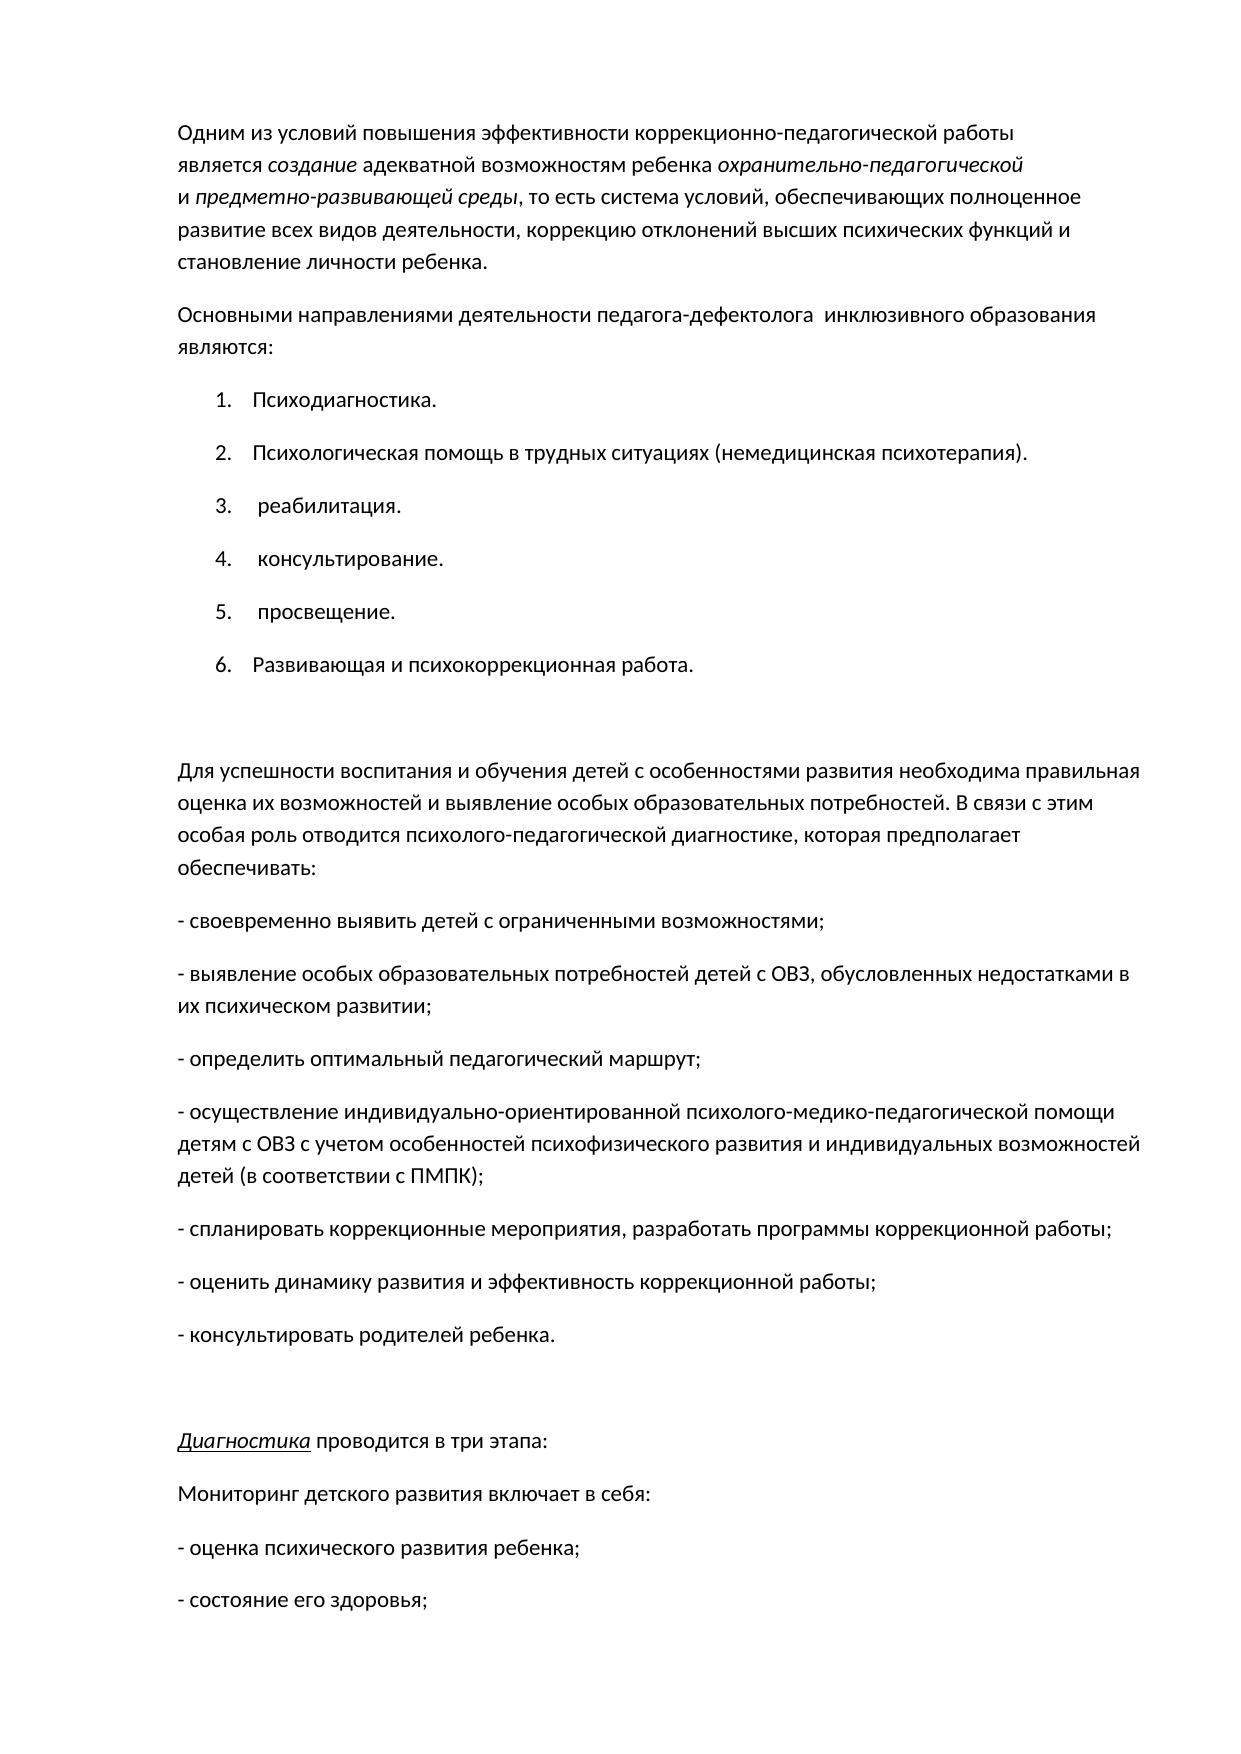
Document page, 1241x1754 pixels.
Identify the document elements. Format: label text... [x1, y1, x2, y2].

text - спланировать коррекционные мероприятия, разработать программы коррекционной работы; [177, 1214, 1152, 1242]
list консультирование. [215, 544, 1152, 572]
text Для успешности воспитания и обучения детей с особенностями развития необходима правильная оценка их возможностей и выявление особых образовательных потребностей. В связи с этим особая роль отводится психолого-педагогической диагностике, которая предполагает обеспечивать: [177, 756, 1152, 881]
text - осуществление индивидуально-ориентированной психолого-медико-педагогической помощи детям с ОВЗ с учетом особенностей психофизического развития и индивидуальных возможностей детей (в соответствии с ПМПК); [177, 1097, 1152, 1189]
list Психодиагностика. [215, 385, 1152, 413]
list реабилитация. [215, 491, 1152, 519]
text Одним из условий повышения эффективности коррекционно-педагогической работы является создание адекватной возможностям ребенка охранительно-педагогической и предметно-развивающей среды, то есть система условий, обеспечивающих полноценное развитие всех видов деятельности, коррекцию отклонений высших психических функций и становление личности ребенка. [177, 118, 1152, 275]
text Диагностика проводится в три этапа: [177, 1427, 1152, 1454]
text - своевременно выявить детей с ограниченными возможностями; [177, 906, 1152, 934]
list просвещение. [215, 597, 1152, 625]
text - состояние его здоровья; [177, 1586, 1152, 1614]
text - консультировать родителей ребенка. [177, 1321, 1152, 1348]
list Развивающая и психокоррекционная работа. [215, 650, 1152, 678]
text Мониторинг детского развития включает в себя: [177, 1479, 1152, 1508]
text Основными направлениями деятельности педагога-дефектолога инклюзивного образования являются: [177, 300, 1152, 360]
text - оценка психического развития ребенка; [177, 1533, 1152, 1561]
text - оценить динамику развития и эффективность коррекционной работы; [177, 1267, 1152, 1296]
list Психологическая помощь в трудных ситуациях (немедицинская психотерапия). [215, 438, 1152, 466]
text - выявление особых образовательных потребностей детей с ОВЗ, обусловленных недостатками в их психическом развитии; [177, 959, 1152, 1019]
text - определить оптимальный педагогический маршрут; [177, 1044, 1152, 1072]
